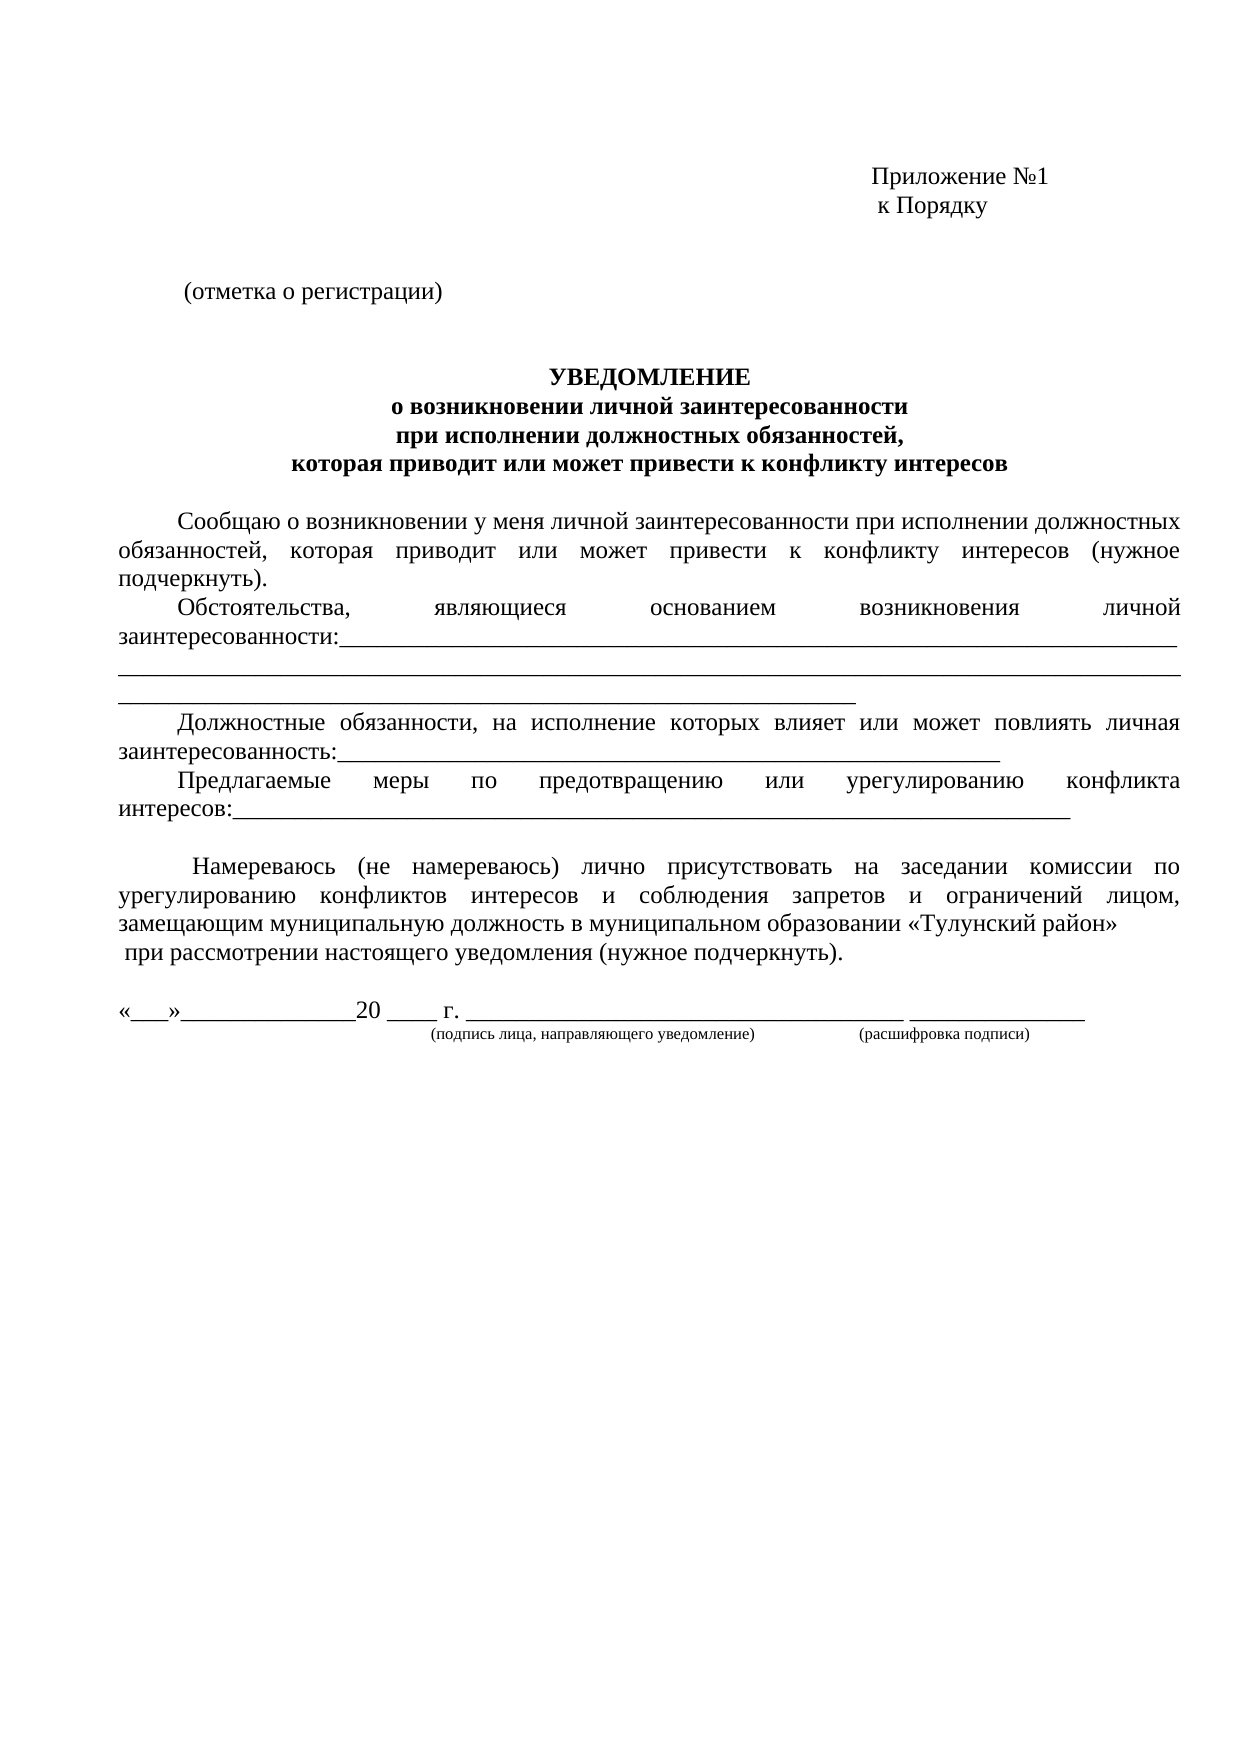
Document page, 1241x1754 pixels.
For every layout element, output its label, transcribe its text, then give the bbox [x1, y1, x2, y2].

text (отметка о регистрации) [118, 276, 502, 305]
text Приложение №1 [871, 161, 1177, 190]
text при рассмотрении настоящего уведомления (нужное подчеркнуть). [118, 937, 1181, 966]
text «___»______________20 ____ г. ___________________________________ ______________ [118, 995, 1181, 1023]
text Сообщаю о возникновении у меня личной заинтересованности при исполнении должностных обязанностей, которая приводит или может привести к конфликту интересов (нужное подчеркнуть). [118, 506, 1181, 592]
text Должностные обязанности, на исполнение которых влияет или может повлиять личная заинтересованность:_____________________________________________________ [118, 707, 1181, 765]
text Обстоятельства, являющиеся основанием возникновения личной заинтересованности:___________________________________________________________________________________________________________________________________________________________________________________________________________________ [118, 592, 1181, 675]
text Обстоятельства, являющиеся основанием возникновения личной заинтересованности:___________________________________________________________________________________________________________________________________________________________________________________________________________________ [118, 676, 1181, 707]
text Предлагаемые меры по предотвращению или урегулированию конфликта интересов:___________________________________________________________________ [118, 765, 1181, 822]
text к Порядку [871, 190, 1177, 218]
text УВЕДОМЛЕНИЕ о возникновении личной заинтересованности при исполнении должностных обязанностей, которая приводит или может привести к конфликту интересов [118, 362, 1181, 477]
text Намереваюсь (не намереваюсь) лично присутствовать на заседании комиссии по урегулированию конфликтов интересов и соблюдения запретов и ограничений лицом, замещающим муниципальную должность в муниципальном образовании «Тулунский район» [118, 851, 1181, 937]
text (подпись лица, направляющего уведомление) (расшифровка подписи) [118, 1023, 1181, 1043]
